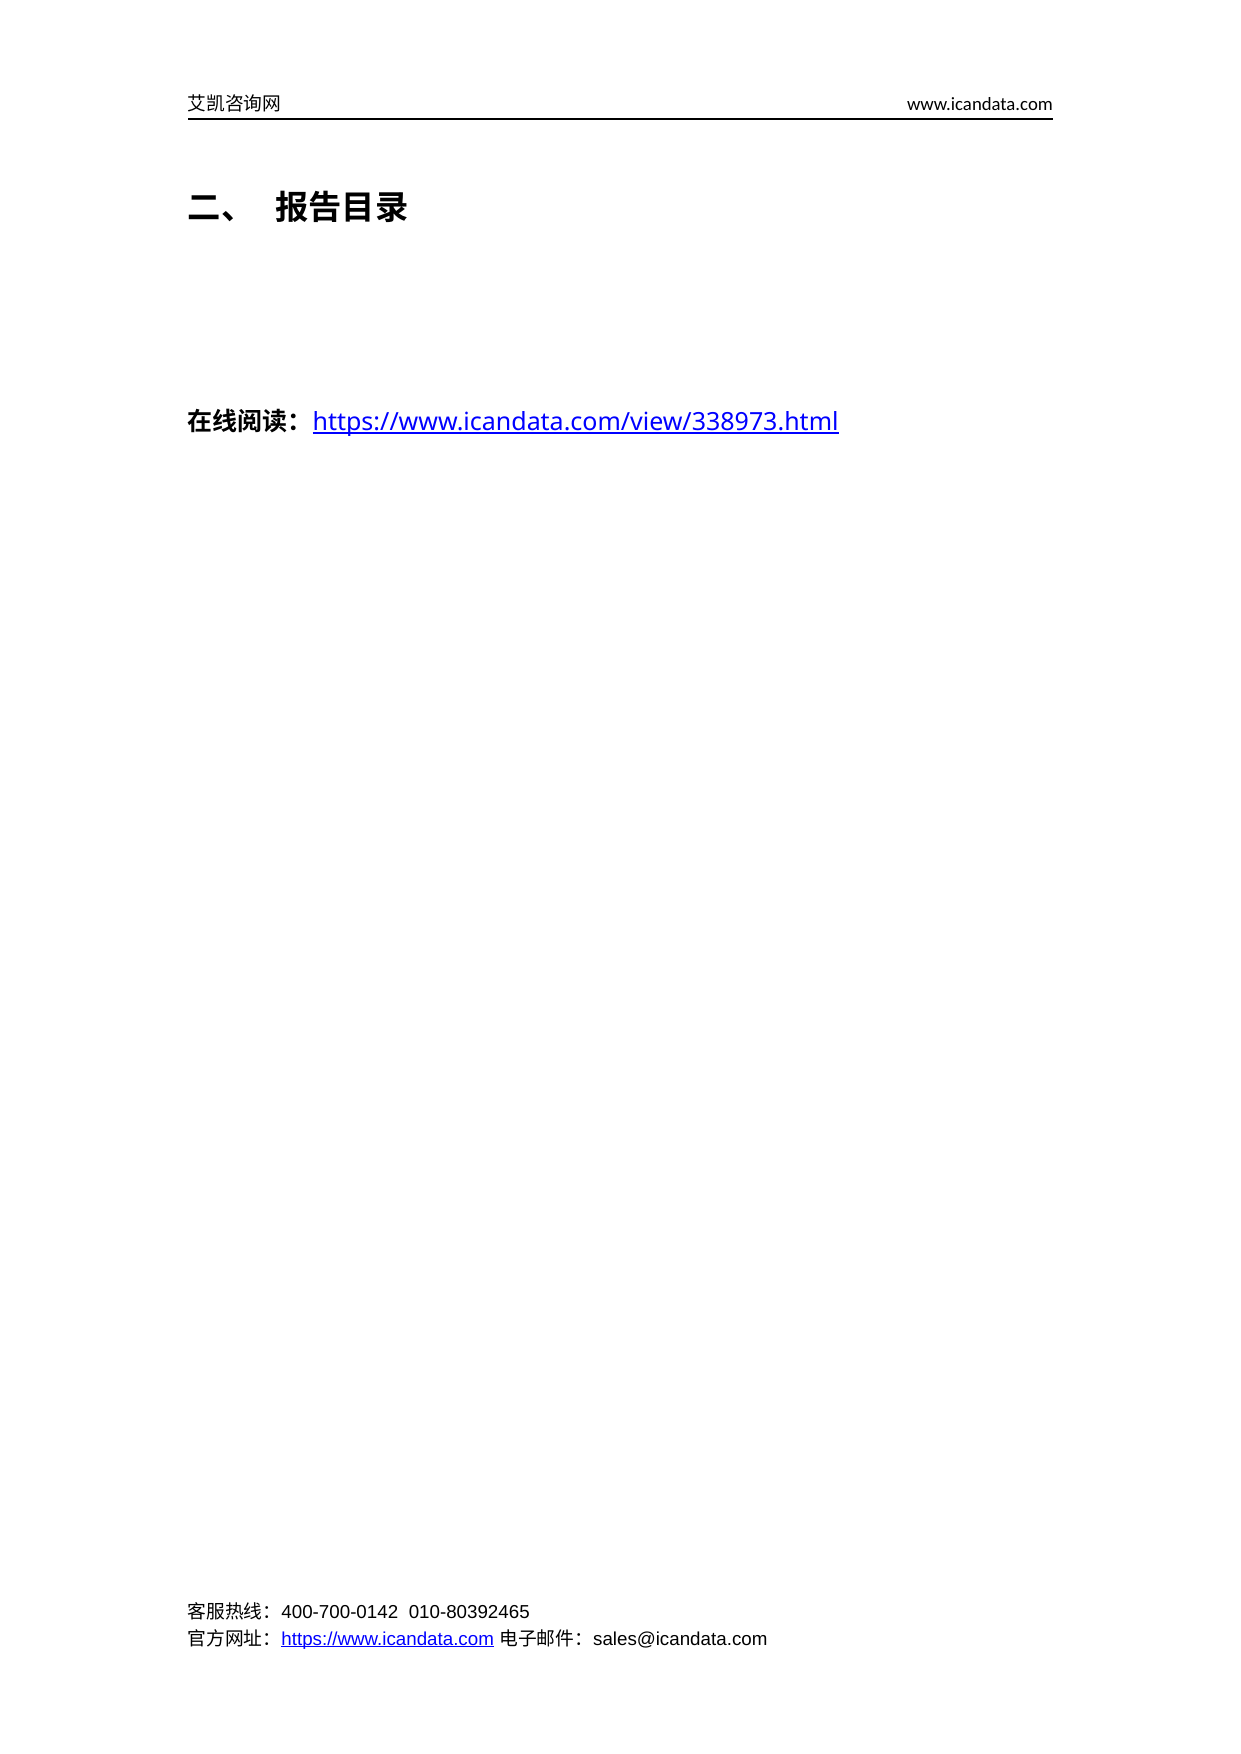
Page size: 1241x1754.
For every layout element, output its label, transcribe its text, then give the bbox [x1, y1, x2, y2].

subtitle 报告目录 [187, 172, 1053, 237]
text 在线阅读：https://www.icandata.com/view/338973.html [187, 387, 1053, 452]
